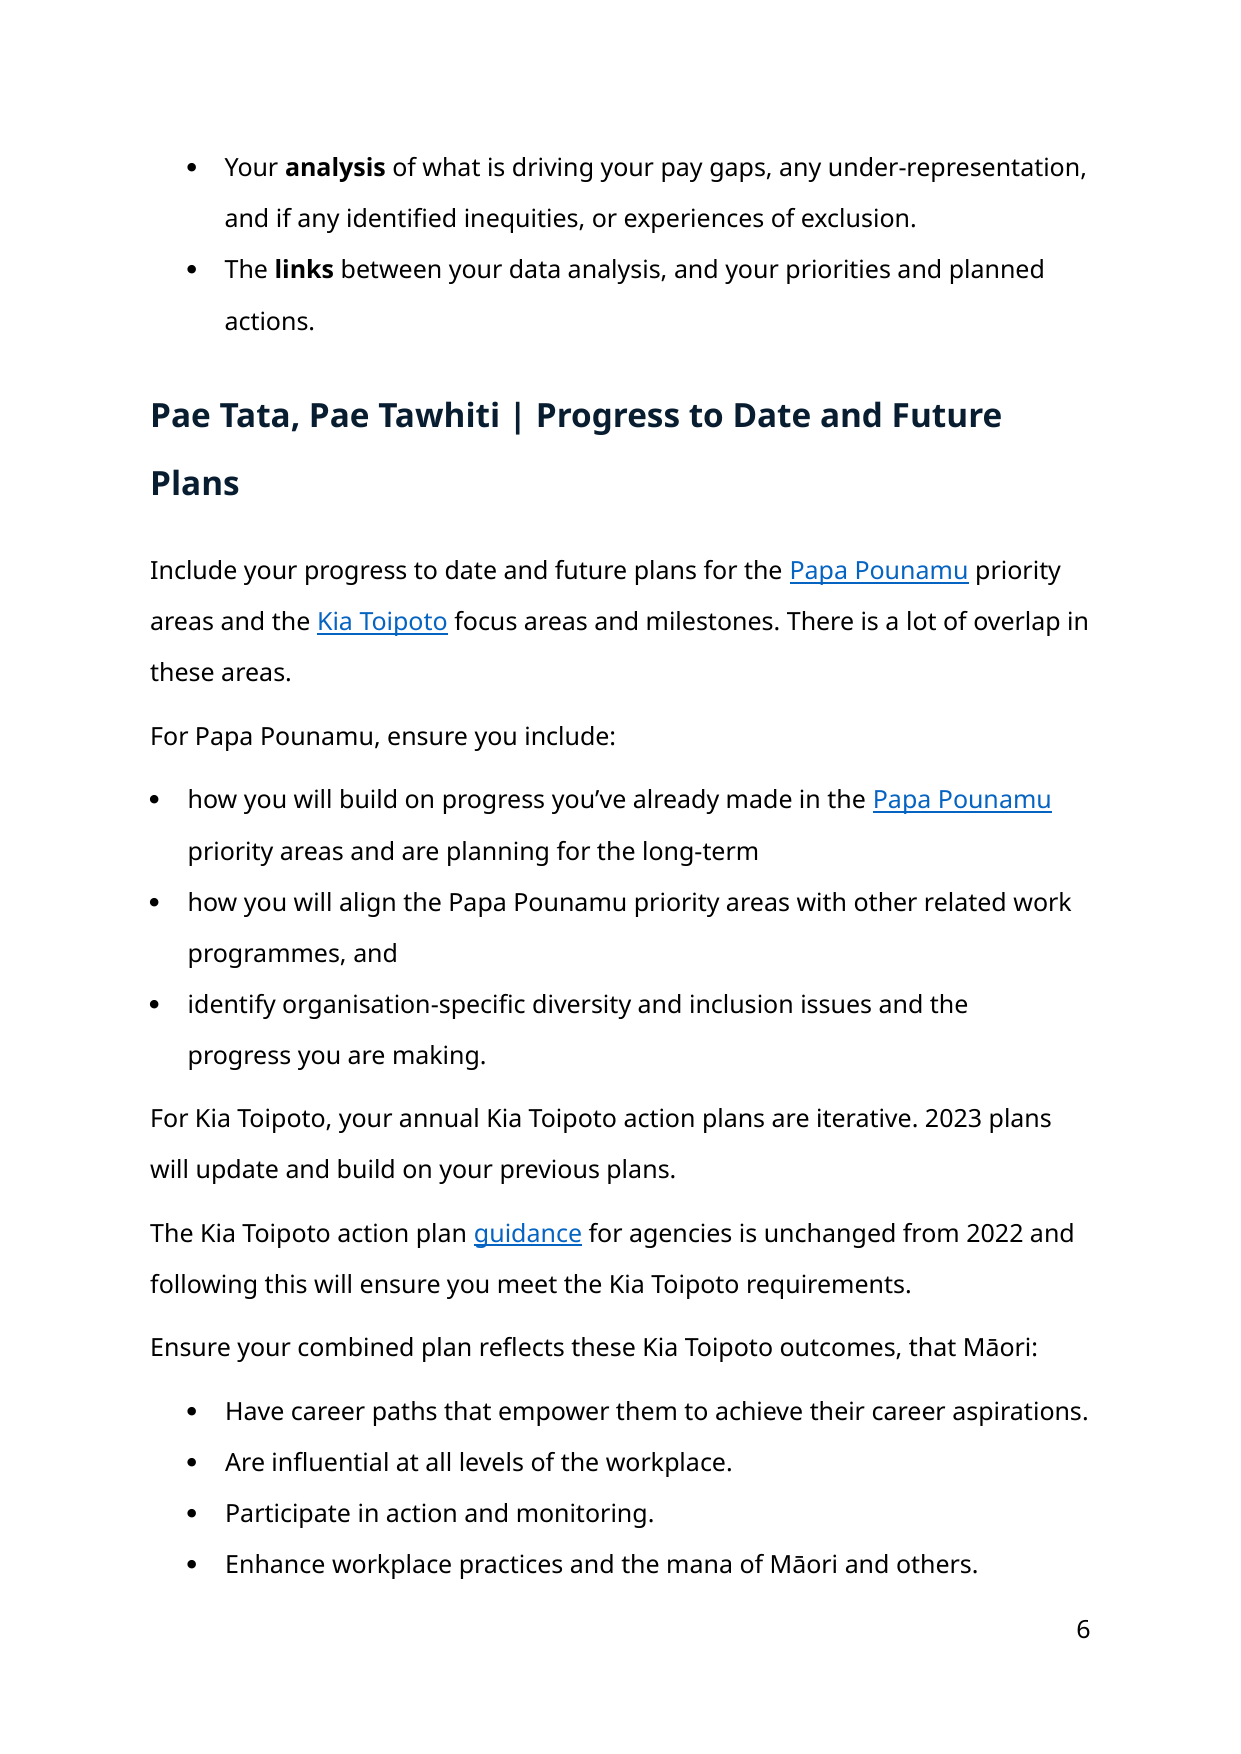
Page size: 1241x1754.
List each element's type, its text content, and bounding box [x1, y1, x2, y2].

list The links between your data analysis, and your priorities and planned actions. [187, 252, 1090, 337]
list Your analysis of what is driving your pay gaps, any under-representation, and if any identified inequities, or experiences of exclusion. [187, 150, 1090, 235]
subtitle Pae Tata, Pae Tawhiti | Progress to Date and Future Plans [150, 392, 1090, 505]
list Participate in action and monitoring. [187, 1496, 1090, 1530]
text Ensure your combined plan reflects these Kia Toipoto outcomes, that Māori: [150, 1330, 1090, 1364]
text The Kia Toipoto action plan guidance for agencies is unchanged from 2022 and following this will ensure you meet the Kia Toipoto requirements. [150, 1215, 1090, 1301]
list how you will build on progress you’ve already made in the Papa Pounamu priority areas and are planning for the long-term [150, 782, 1090, 867]
list identify organisation-specific diversity and inclusion issues and the progress you are making. [150, 986, 1090, 1071]
list Have career paths that empower them to achieve their career aspirations. [187, 1393, 1090, 1428]
list Enhance workplace practices and the mana of Māori and others. [187, 1547, 1090, 1581]
text For Papa Pounamu, ensure you include: [150, 718, 1090, 753]
text For Kia Toipoto, your annual Kia Toipoto action plans are iterative. 2023 plans will update and build on your previous plans. [150, 1101, 1090, 1186]
text Include your progress to date and future plans for the Papa Pounamu priority areas and the Kia Toipoto focus areas and milestones. There is a lot of overlap in these areas. [150, 553, 1090, 689]
list Are influential at all levels of the workplace. [187, 1444, 1090, 1479]
list how you will align the Papa Pounamu priority areas with other related work programmes, and [150, 884, 1090, 969]
